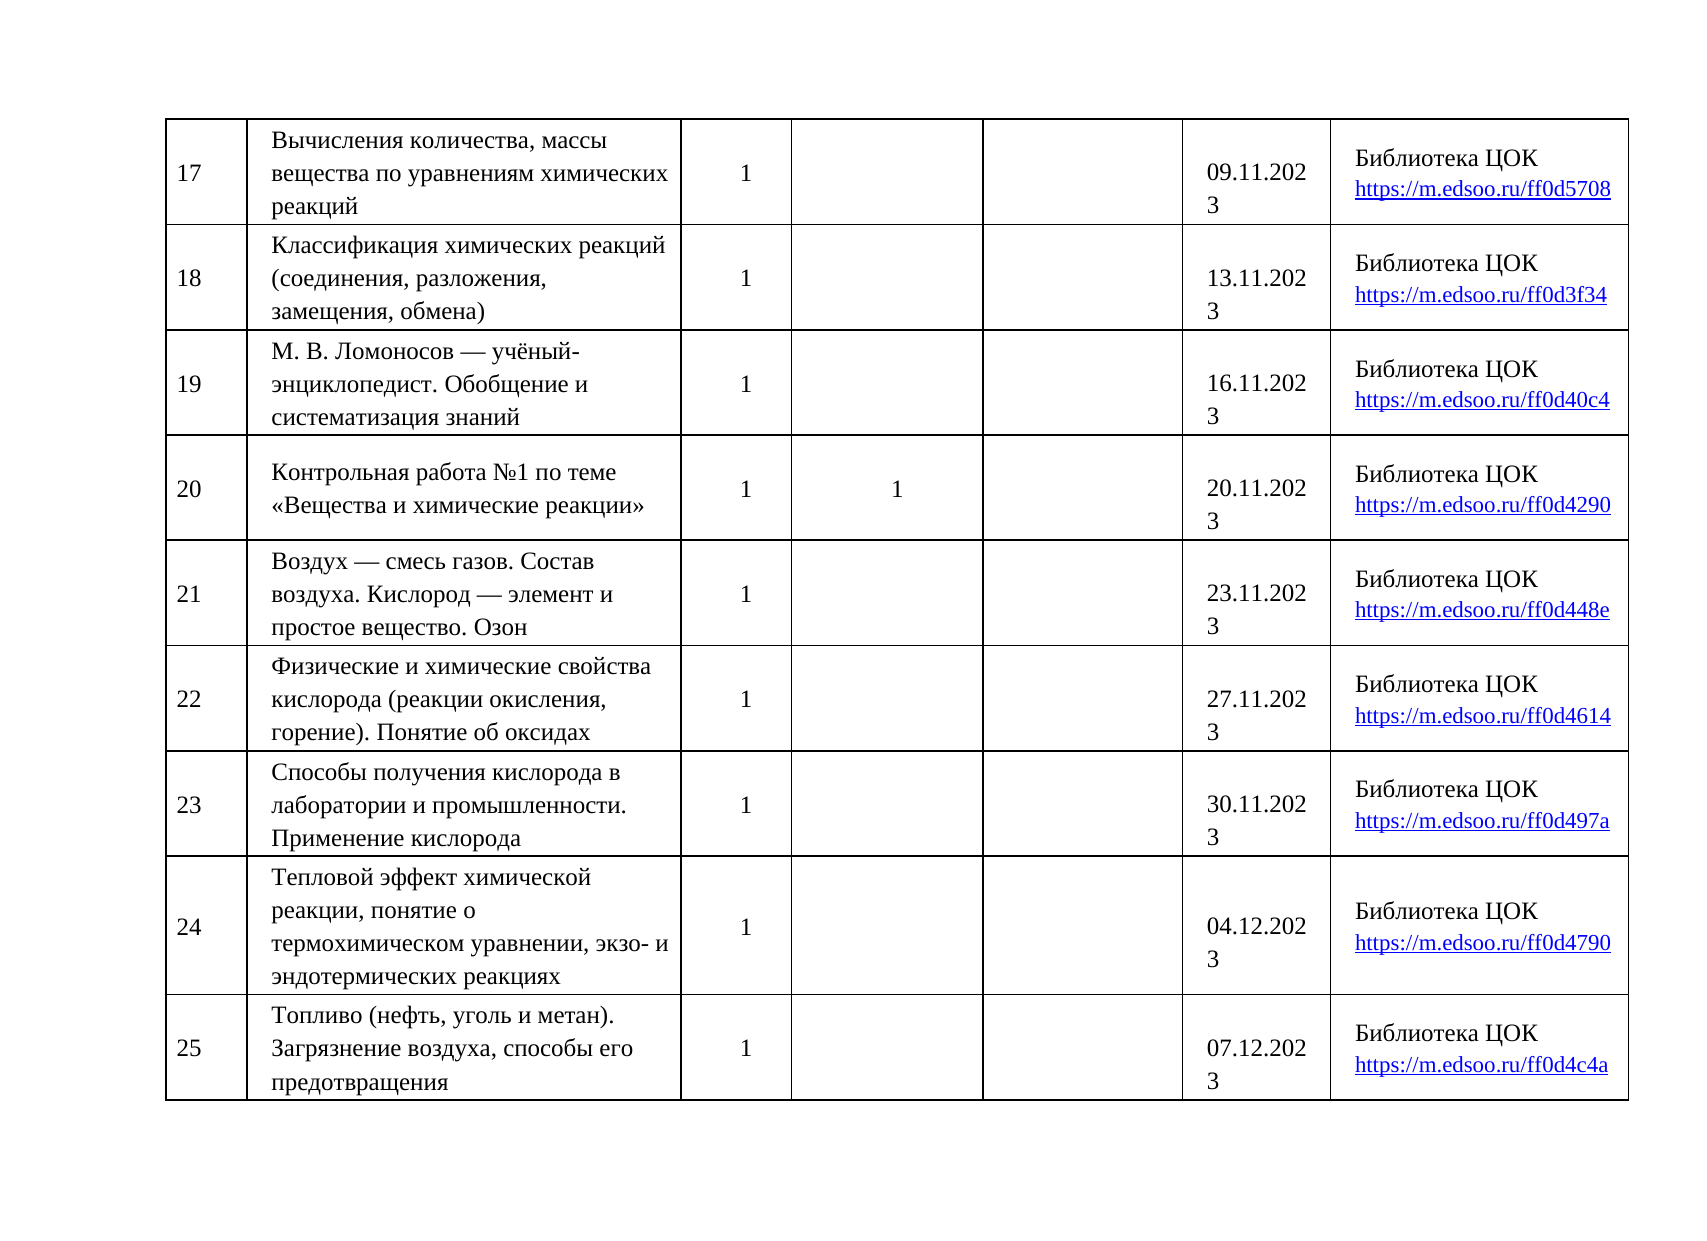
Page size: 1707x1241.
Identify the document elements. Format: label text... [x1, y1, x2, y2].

table_cell Библиотека ЦОК https://m.edsoo.ru/ff0d5708 [1331, 120, 1628, 223]
table_cell 07.12.2023 [1183, 995, 1330, 1099]
table_cell 20 [167, 436, 246, 539]
table_cell 1 [792, 436, 982, 539]
table_cell 1 [682, 995, 791, 1099]
table_cell [984, 331, 1182, 434]
table_cell Контрольная работа №1 по теме «Вещества и химические реакции» [248, 436, 680, 539]
table_cell 1 [682, 857, 791, 994]
table_cell Библиотека ЦОК https://m.edsoo.ru/ff0d3f34 [1331, 225, 1628, 329]
table_cell [792, 995, 982, 1099]
table_cell 17 [167, 120, 246, 223]
table_cell Библиотека ЦОК https://m.edsoo.ru/ff0d4614 [1331, 646, 1628, 750]
table_cell [792, 857, 982, 994]
table_cell М. В. Ломоносов — учёный-энциклопедист. Обобщение и систематизация знаний [248, 331, 680, 434]
table_cell 21 [167, 541, 246, 644]
table_cell 1 [682, 120, 791, 223]
table_cell 1 [682, 436, 791, 539]
table_cell Топливо (нефть, уголь и метан). Загрязнение воздуха, способы его предотвращения [248, 995, 680, 1099]
table_cell 27.11.2023 [1183, 646, 1330, 750]
table_cell Физические и химические свойства кислорода (реакции окисления, горение). Понятие об оксидах [248, 646, 680, 750]
table_cell [984, 995, 1182, 1099]
table_cell [792, 646, 982, 750]
table_cell Вычисления количества, массы вещества по уравнениям химических реакций [248, 120, 680, 223]
table_cell 13.11.2023 [1183, 225, 1330, 329]
table_cell 23.11.2023 [1183, 541, 1330, 644]
table_cell [984, 752, 1182, 855]
table_cell 1 [682, 646, 791, 750]
table_cell 1 [682, 752, 791, 855]
table_cell [792, 752, 982, 855]
table_cell 16.11.2023 [1183, 331, 1330, 434]
table_cell Тепловой эффект химической реакции, понятие о термохимическом уравнении, экзо- и эндотермических реакциях [248, 857, 680, 994]
table_cell [792, 541, 982, 644]
table_cell 19 [167, 331, 246, 434]
table_cell Библиотека ЦОК https://m.edsoo.ru/ff0d448e [1331, 541, 1628, 644]
table_cell 04.12.2023 [1183, 857, 1330, 994]
table_cell 23 [167, 752, 246, 855]
table_cell 30.11.2023 [1183, 752, 1330, 855]
table_cell 25 [167, 995, 246, 1099]
table_cell 18 [167, 225, 246, 329]
table_cell Классификация химических реакций (соединения, разложения, замещения, обмена) [248, 225, 680, 329]
table_cell [984, 646, 1182, 750]
table_cell 1 [682, 331, 791, 434]
table_cell Воздух — смесь газов. Состав воздуха. Кислород — элемент и простое вещество. Озон [248, 541, 680, 644]
table_cell Способы получения кислорода в лаборатории и промышленности. Применение кислорода [248, 752, 680, 855]
table_cell Библиотека ЦОК https://m.edsoo.ru/ff0d4c4a [1331, 995, 1628, 1099]
table_cell 1 [682, 225, 791, 329]
table_cell [984, 120, 1182, 223]
table_cell [984, 225, 1182, 329]
table_cell [792, 120, 982, 223]
table_cell [984, 857, 1182, 994]
table_cell Библиотека ЦОК https://m.edsoo.ru/ff0d40c4 [1331, 331, 1628, 434]
table_cell [792, 331, 982, 434]
table_cell [984, 541, 1182, 644]
table_cell [792, 225, 982, 329]
table_cell [984, 436, 1182, 539]
table_cell 20.11.2023 [1183, 436, 1330, 539]
table_cell Библиотека ЦОК https://m.edsoo.ru/ff0d4790 [1331, 857, 1628, 994]
table_cell Библиотека ЦОК https://m.edsoo.ru/ff0d4290 [1331, 436, 1628, 539]
table_cell Библиотека ЦОК https://m.edsoo.ru/ff0d497a [1331, 752, 1628, 855]
table_cell 24 [167, 857, 246, 994]
table_cell 1 [682, 541, 791, 644]
table_cell 09.11.2023 [1183, 120, 1330, 223]
table_cell 22 [167, 646, 246, 750]
